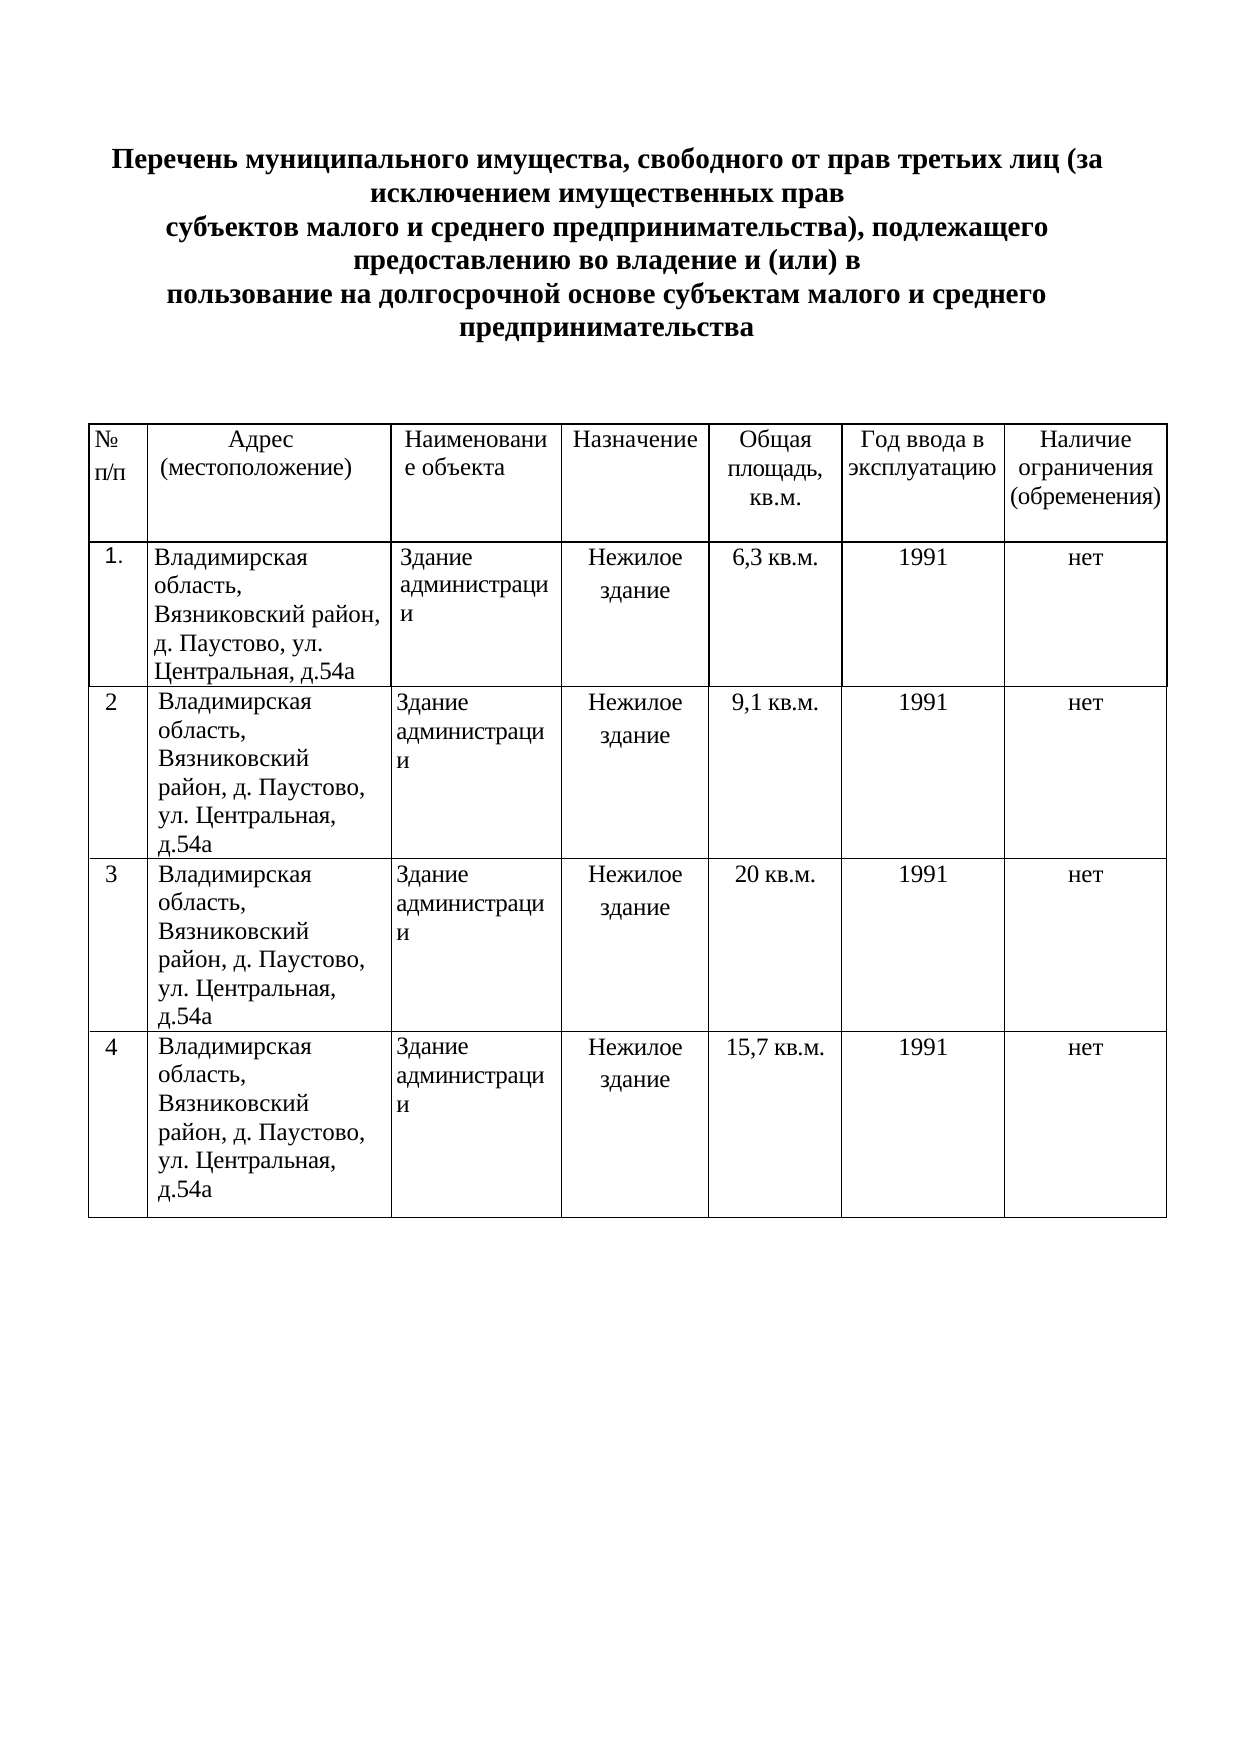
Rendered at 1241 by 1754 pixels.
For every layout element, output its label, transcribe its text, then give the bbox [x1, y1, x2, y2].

table_header Наличие ограничения (обременения) [1005, 425, 1166, 541]
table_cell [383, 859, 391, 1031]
table_cell Здание администрации [392, 859, 561, 1031]
table_cell 4 [89, 1032, 147, 1217]
table_header Наименование объекта [392, 425, 561, 541]
table_cell 15,7 кв.м. [709, 1032, 841, 1217]
table_header Год ввода в эксплуатацию [843, 425, 1004, 541]
table_cell Нежилое здание [562, 1032, 708, 1217]
table_header Адрес (местоположение) [148, 425, 390, 541]
table_cell 9,1 кв.м. [709, 687, 841, 858]
table_cell Здание администрации [392, 543, 561, 686]
table_cell 6,3 кв.м. [710, 543, 841, 686]
table_cell Нежилое здание [562, 543, 708, 686]
text Перечень муниципального имущества, свободного от прав третьих лиц (за исключением имущественных прав [103, 142, 1111, 209]
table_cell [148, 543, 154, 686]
table_cell нет [1005, 543, 1166, 686]
table_cell Нежилое здание [562, 859, 708, 1031]
table_cell 1991 [842, 859, 1004, 1031]
table_cell 1991 [842, 1032, 1004, 1217]
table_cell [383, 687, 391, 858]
table_cell 2 [89, 687, 147, 858]
table_cell 1. [90, 543, 147, 686]
table_cell нет [1005, 1032, 1166, 1217]
table_cell Здание администрации [392, 687, 561, 858]
table_header № п/п [90, 425, 147, 541]
table_cell нет [1005, 687, 1166, 858]
text субъектов малого и среднего предпринимательства), подлежащего предоставлению во владение и (или) в [103, 209, 1111, 276]
table_cell Здание администрации [392, 1032, 561, 1217]
table_cell нет [1005, 859, 1166, 1031]
table_header Общая площадь, кв.м. [710, 425, 841, 541]
table_cell Владимирская область, Вязниковский район, д. Паустово, ул. Центральная, д.54а [148, 1032, 391, 1217]
table_cell 1991 [842, 687, 1004, 858]
table_cell Нежилое здание [562, 687, 708, 858]
table_cell 1991 [843, 543, 1004, 686]
text пользование на долгосрочной основе субъектам малого и среднего предпринимательства [103, 276, 1110, 343]
table_cell 20 кв.м. [709, 859, 841, 1031]
table_cell 3 [89, 859, 147, 1031]
table_header Назначение [562, 425, 708, 541]
